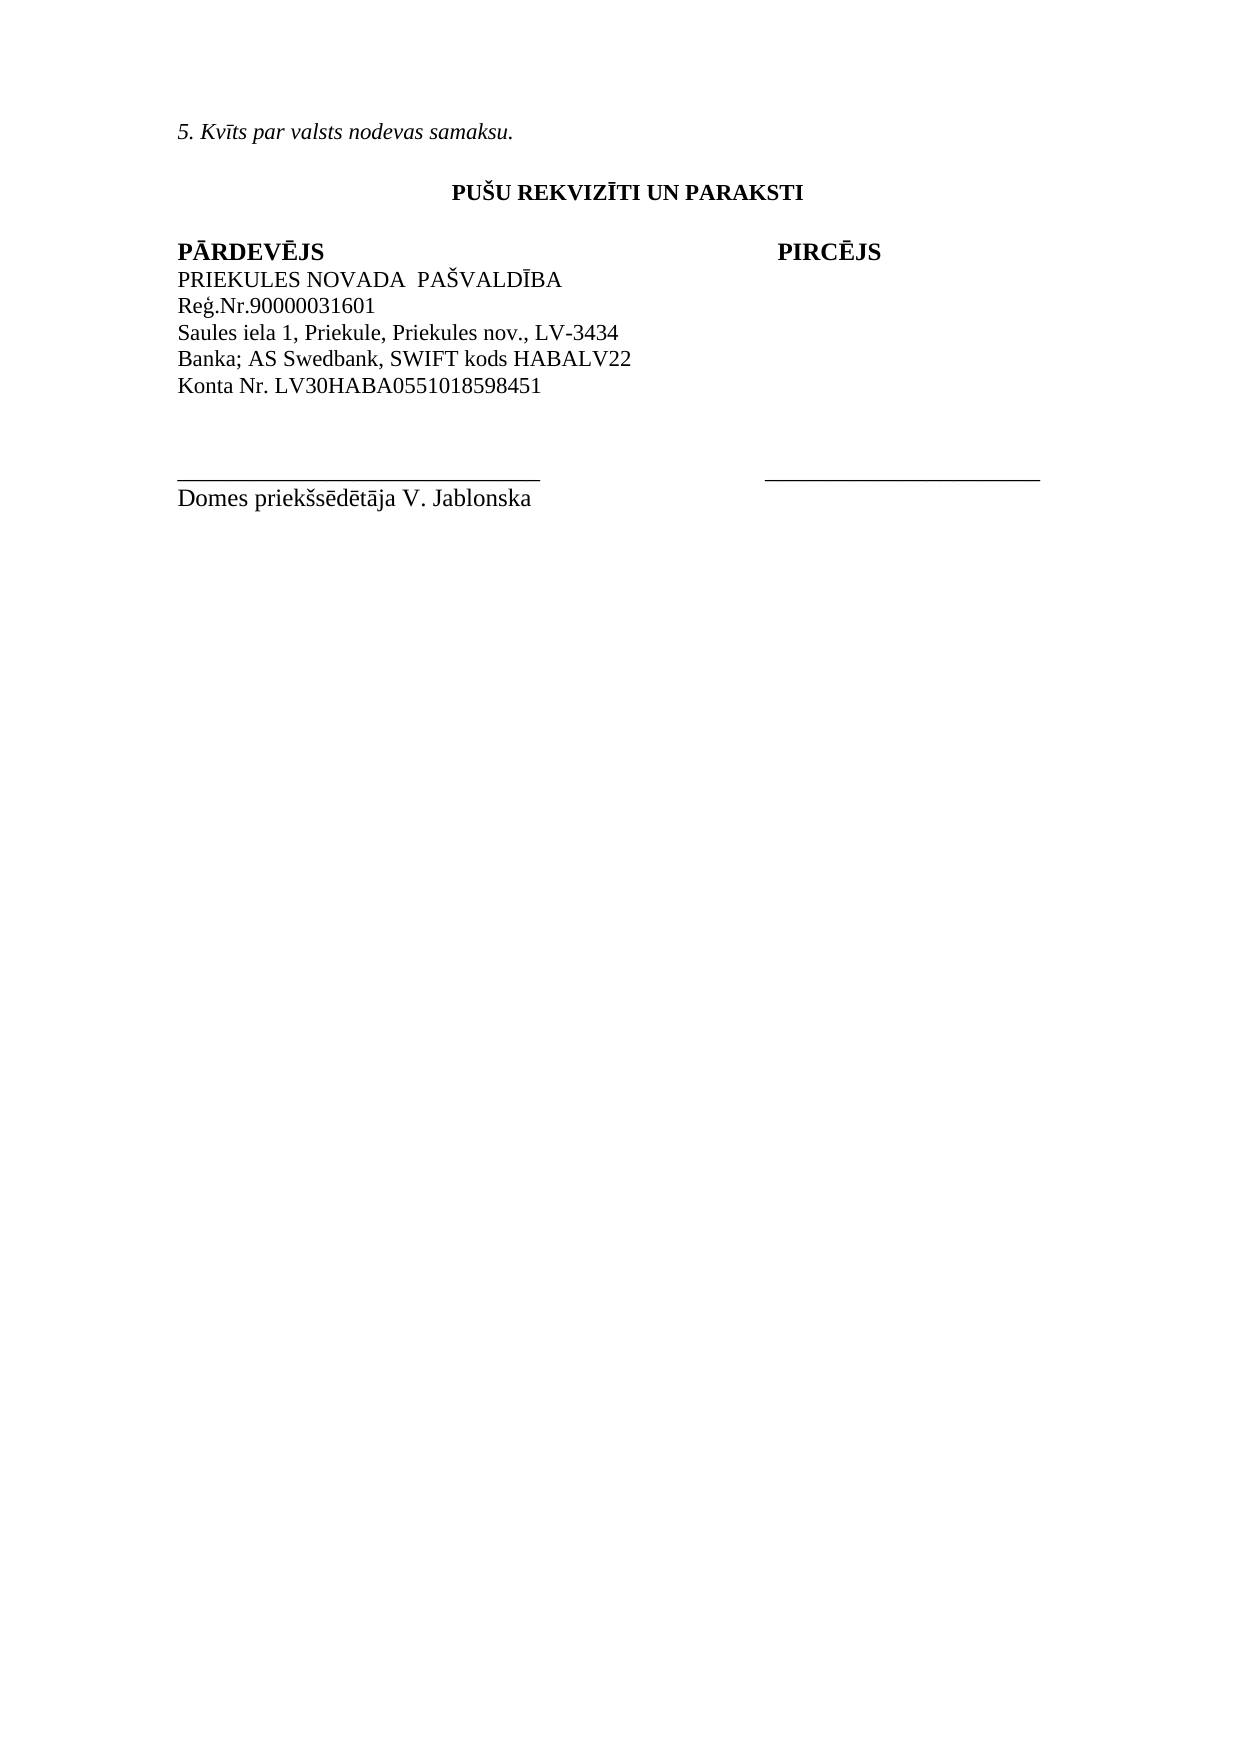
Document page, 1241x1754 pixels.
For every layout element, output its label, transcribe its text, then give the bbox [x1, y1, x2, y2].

text PRIEKULES NOVADA PAŠVALDĪBA [177, 266, 1078, 293]
text Saules iela 1, Priekule, Priekules nov., LV-3434 [177, 319, 1078, 345]
text Konta Nr. LV30HABA0551018598451 [177, 372, 1078, 398]
text Reģ.Nr.90000031601 [177, 293, 1078, 319]
text _____________________________ ______________________ [177, 455, 1078, 483]
text 5. Kvīts par valsts nodevas samaksu. [177, 118, 1078, 144]
text Domes priekšsēdētāja V. Jablonska [177, 483, 1078, 512]
text PUŠU REKVIZĪTI UN PARAKSTI [177, 178, 1078, 205]
text Banka; AS Swedbank, SWIFT kods HABALV22 [177, 345, 1078, 372]
text PĀRDEVĒJS PIRCĒJS [177, 237, 1078, 266]
